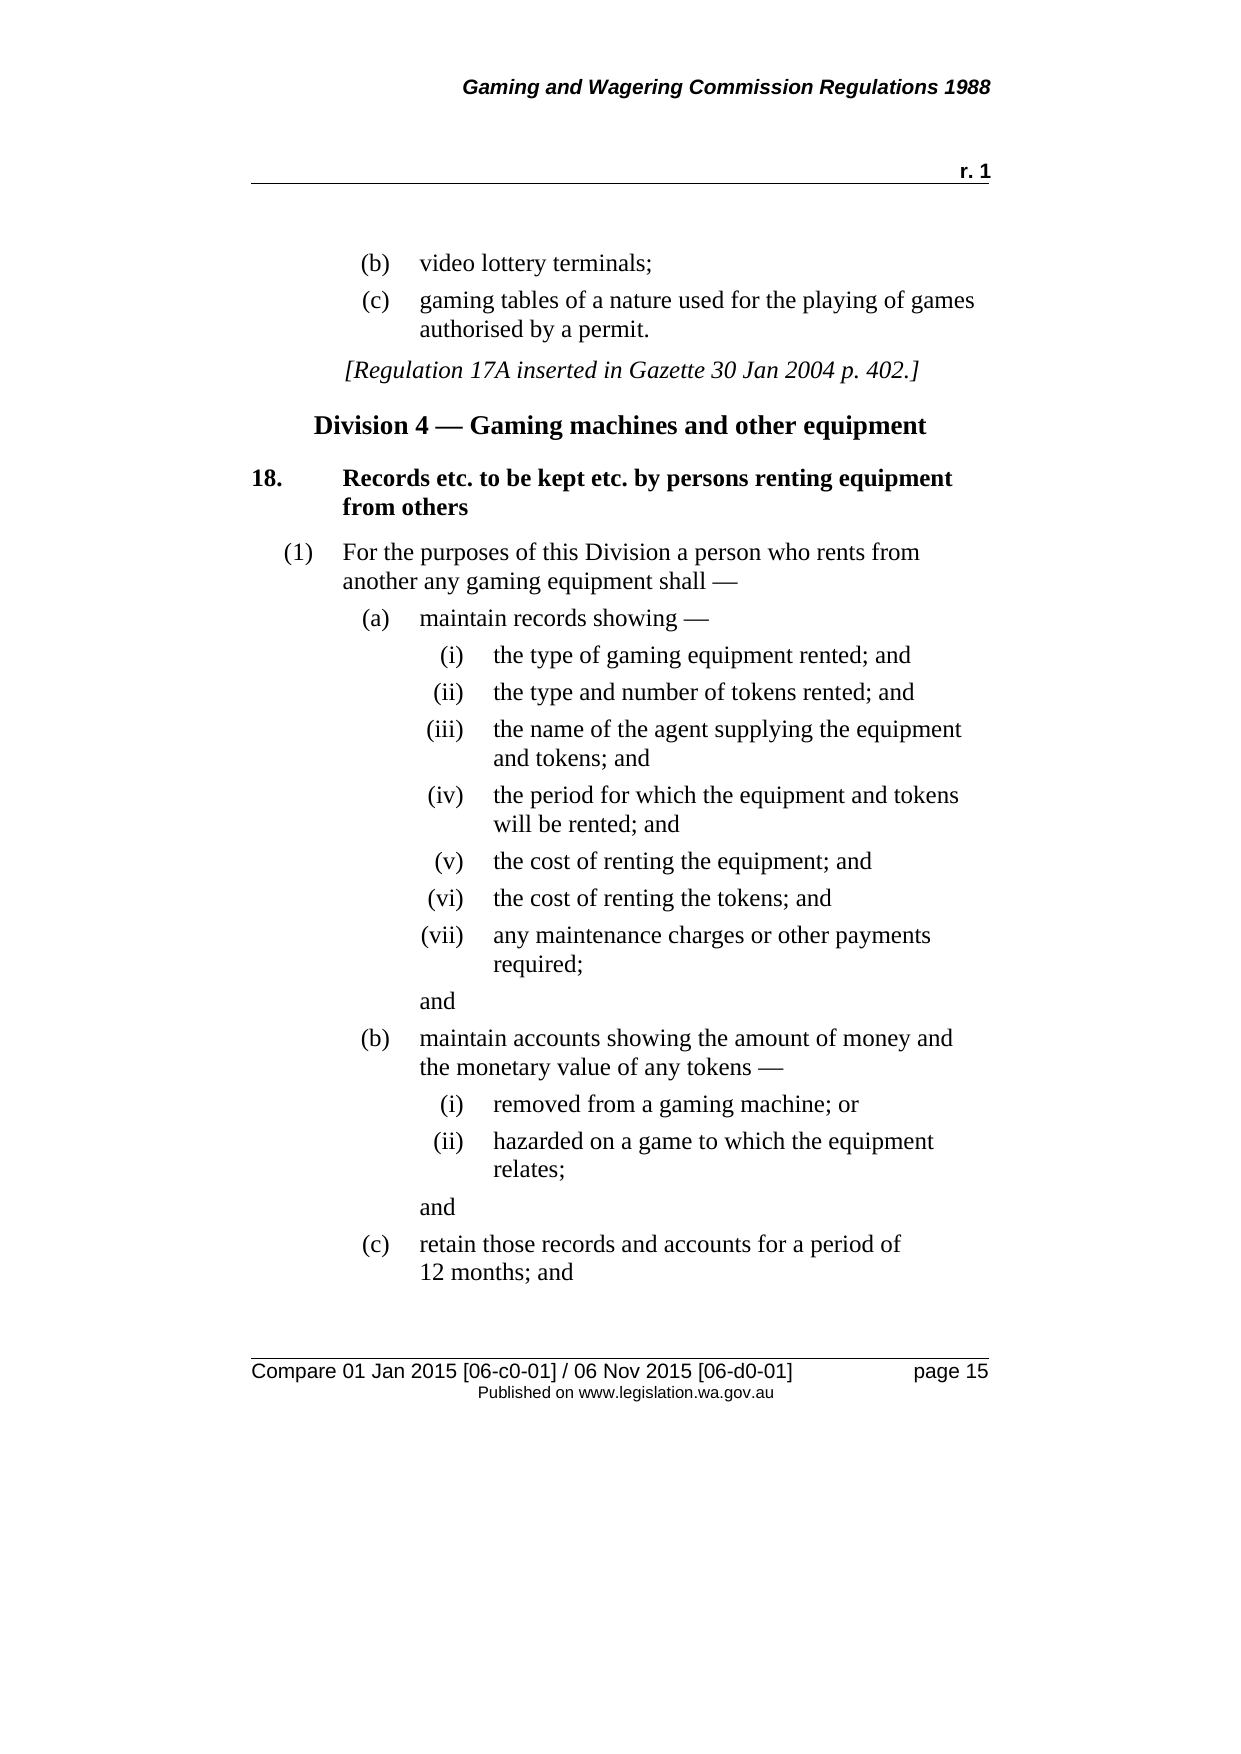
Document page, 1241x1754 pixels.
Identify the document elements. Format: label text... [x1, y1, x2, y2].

text (ii) the type and number of tokens rented; and [251, 677, 989, 706]
subtitle 18. Records etc. to be kept etc. by persons renting equipment from others [251, 463, 989, 520]
text and [251, 1192, 989, 1220]
text (iii) the name of the agent supplying the equipment and tokens; and [251, 714, 989, 772]
text [Regulation 17A inserted in Gazette 30 Jan 2004 p. 402.] [251, 355, 989, 384]
text (1) For the purposes of this Division a person who rents from another any gaming equipment shall — [251, 537, 989, 594]
text (iv) the period for which the equipment and tokens will be rented; and [251, 780, 989, 837]
text (i) the type of gaming equipment rented; and [251, 640, 989, 669]
subtitle Division 4 — Gaming machines and other equipment [251, 409, 989, 440]
text (v) the cost of renting the equipment; and [251, 846, 989, 874]
text (a) maintain records showing — [251, 603, 989, 632]
text (vii) any maintenance charges or other payments required; [251, 920, 989, 977]
text (b) maintain accounts showing the amount of money and the monetary value of any tokens — [251, 1023, 989, 1080]
text (c) gaming tables of a nature used for the playing of games authorised by a permit. [251, 285, 989, 343]
text and [251, 986, 989, 1014]
text (vi) the cost of renting the tokens; and [251, 883, 989, 912]
text (b) video lottery terminals; [251, 248, 989, 277]
text (i) removed from a gaming machine; or [251, 1089, 989, 1117]
text (ii) hazarded on a game to which the equipment relates; [251, 1126, 989, 1183]
text (c) retain those records and accounts for a period of 12 months; and [251, 1229, 989, 1286]
